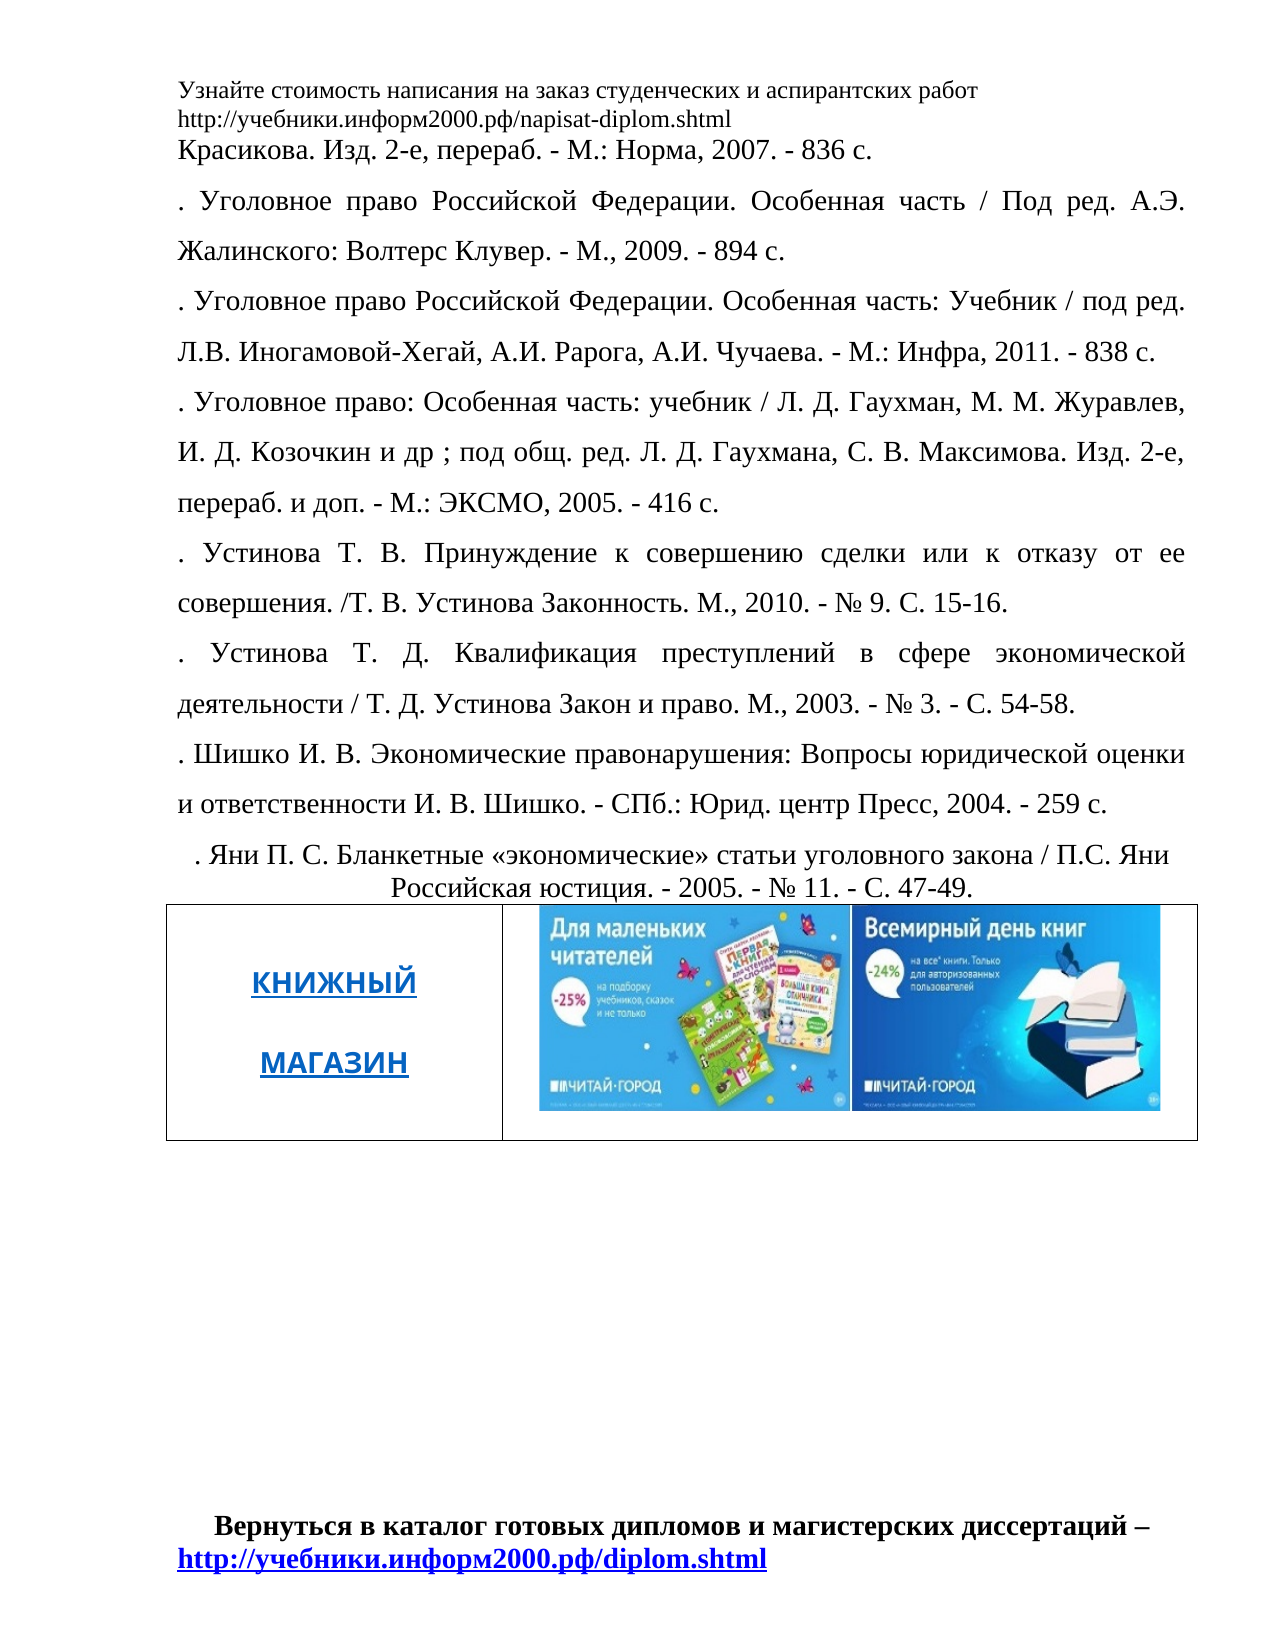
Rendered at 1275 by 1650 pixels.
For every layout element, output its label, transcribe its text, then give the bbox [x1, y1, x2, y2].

text . Уголовное право: Особенная часть: учебник / Л. Д. Гаухман, М. М. Журавлев, И. Д. Козочкин и др ; под общ. ред. Л. Д. Гаухмана, С. В. Максимова. Изд. 2-е, перераб. и доп. - М.: ЭКСМО, 2005. - 416 с. [177, 384, 1186, 518]
text . Устинова Т. Д. Квалификация преступлений в сфере экономической деятельности / Т. Д. Устинова Закон и право. М., 2003. - № 3. - С. 54-58. [177, 636, 1186, 719]
text . Яни П. С. Бланкетные «экономические» статьи уголовного закона / П.С. Яни Российская юстиция. - 2005. - № 11. - С. 47-49. [177, 837, 1186, 904]
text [177, 132, 1186, 166]
table_header КНИЖНЫЙ МАГАЗИН [167, 905, 502, 1139]
table_header [503, 905, 1197, 1139]
text . Шишко И. В. Экономические правонарушения: Вопросы юридической оценки и ответственности И. В. Шишко. - СПб.: Юрид. центр Пресс, 2004. - 259 с. [177, 736, 1186, 820]
text . Уголовное право Российской Федерации. Особенная часть: Учебник / под ред. Л.В. Иногамовой-Хегай, А.И. Рарога, А.И. Чучаева. - М.: Инфра, 2011. - 838 с. [177, 283, 1186, 367]
text . Устинова Т. В. Принуждение к совершению сделки или к отказу от ее совершения. /Т. В. Устинова Законность. М., 2010. - № 9. С. 15-16. [177, 535, 1186, 619]
picture [539, 905, 1161, 1111]
text . Уголовное право Российской Федерации. Особенная часть / Под ред. А.Э. Жалинского: Волтерс Клувер. - М., 2009. - 894 с. [177, 183, 1186, 267]
